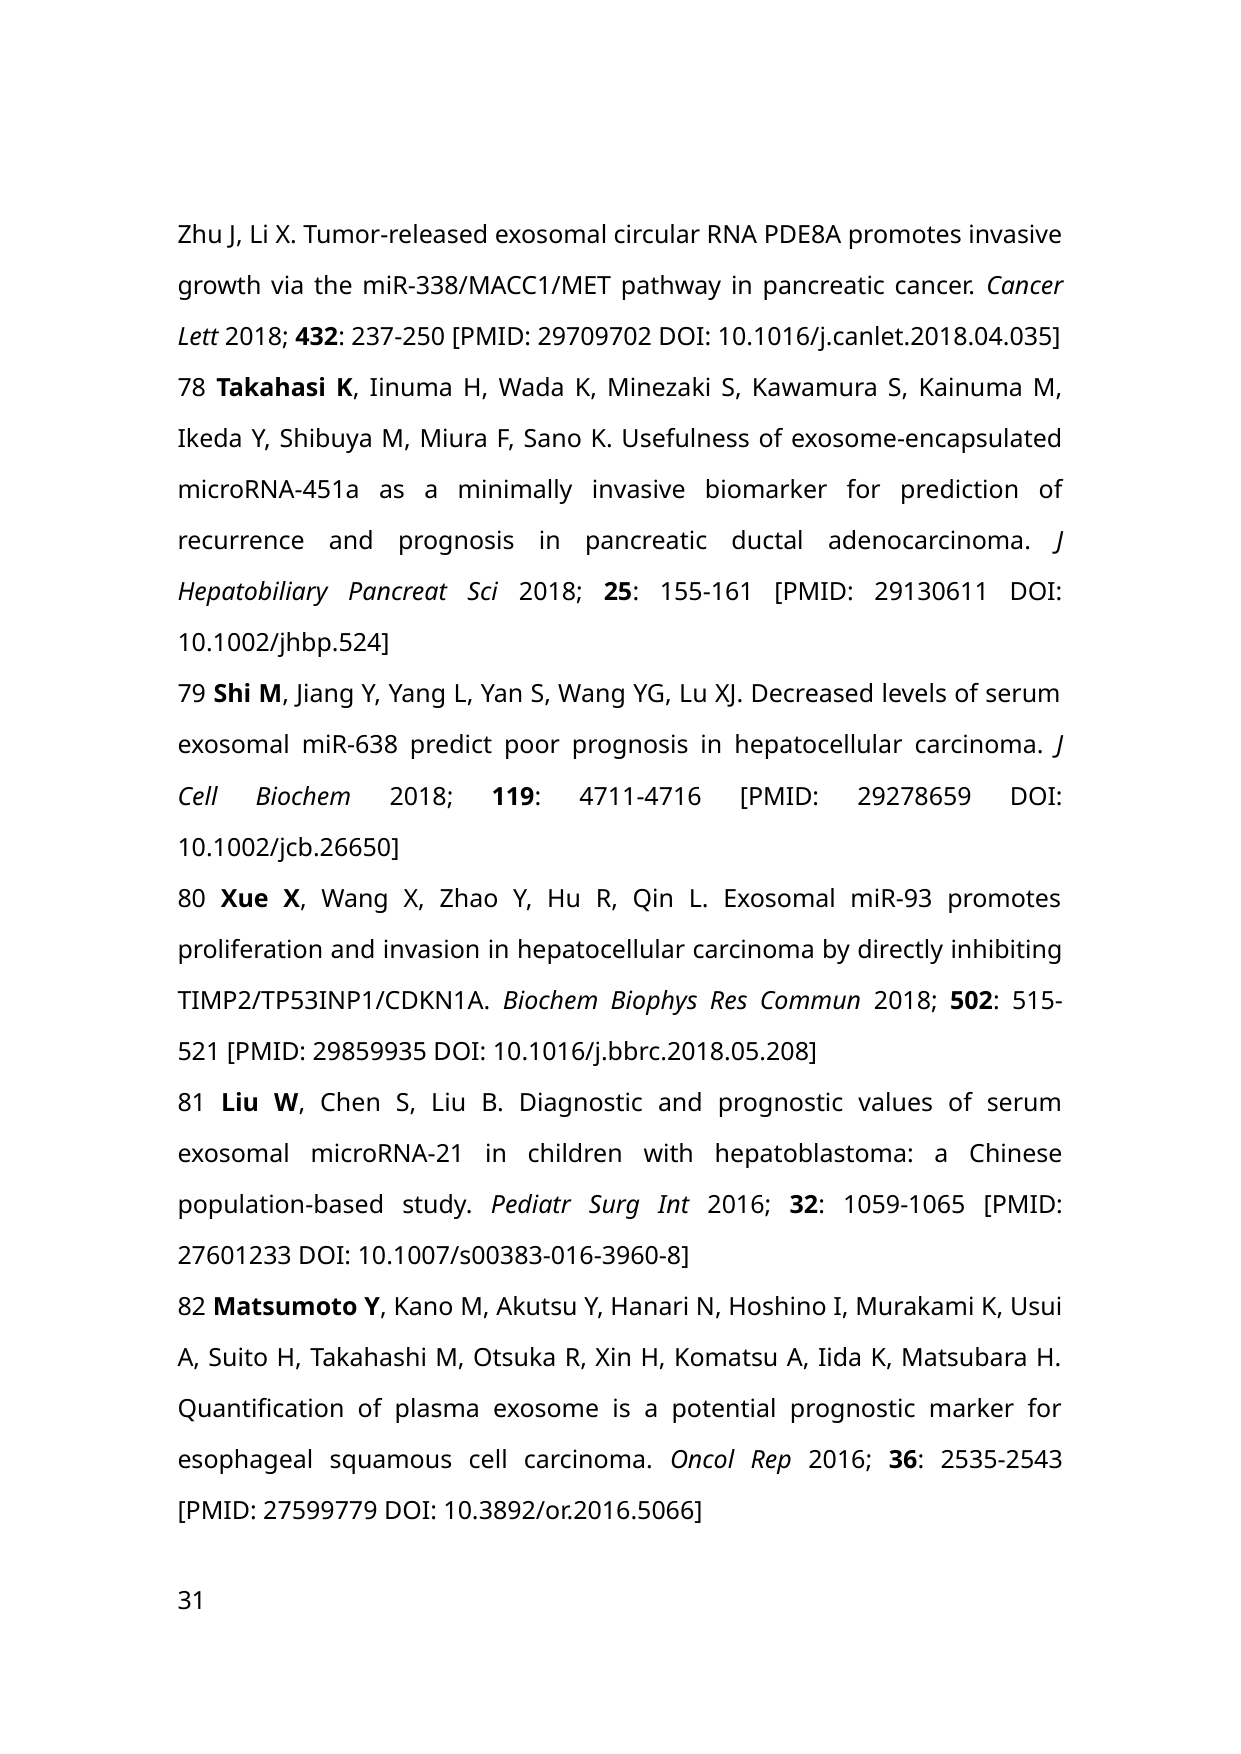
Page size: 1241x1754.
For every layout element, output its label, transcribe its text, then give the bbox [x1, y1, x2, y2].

text 79 Shi M, Jiang Y, Yang L, Yan S, Wang YG, Lu XJ. Decreased levels of serum exosomal miR-638 predict poor prognosis in hepatocellular carcinoma. J Cell Biochem 2018; 119: 4711-4716 [PMID: 29278659 DOI: 10.1002/jcb.26650] [177, 676, 1063, 863]
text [177, 217, 1063, 353]
text 78 Takahasi K, Iinuma H, Wada K, Minezaki S, Kawamura S, Kainuma M, Ikeda Y, Shibuya M, Miura F, Sano K. Usefulness of exosome-encapsulated microRNA-451a as a minimally invasive biomarker for prediction of recurrence and prognosis in pancreatic ductal adenocarcinoma. J Hepatobiliary Pancreat Sci 2018; 25: 155-161 [PMID: 29130611 DOI: 10.1002/jhbp.524] [177, 370, 1063, 659]
text 80 Xue X, Wang X, Zhao Y, Hu R, Qin L. Exosomal miR-93 promotes proliferation and invasion in hepatocellular carcinoma by directly inhibiting TIMP2/TP53INP1/CDKN1A. Biochem Biophys Res Commun 2018; 502: 515-521 [PMID: 29859935 DOI: 10.1016/j.bbrc.2018.05.208] [177, 880, 1063, 1067]
text 81 Liu W, Chen S, Liu B. Diagnostic and prognostic values of serum exosomal microRNA-21 in children with hepatoblastoma: a Chinese population-based study. Pediatr Surg Int 2016; 32: 1059-1065 [PMID: 27601233 DOI: 10.1007/s00383-016-3960-8] [177, 1084, 1063, 1272]
text 82 Matsumoto Y, Kano M, Akutsu Y, Hanari N, Hoshino I, Murakami K, Usui A, Suito H, Takahashi M, Otsuka R, Xin H, Komatsu A, Iida K, Matsubara H. Quantification of plasma exosome is a potential prognostic marker for esophageal squamous cell carcinoma. Oncol Rep 2016; 36: 2535-2543 [PMID: 27599779 DOI: 10.3892/or.2016.5066] [177, 1289, 1063, 1527]
